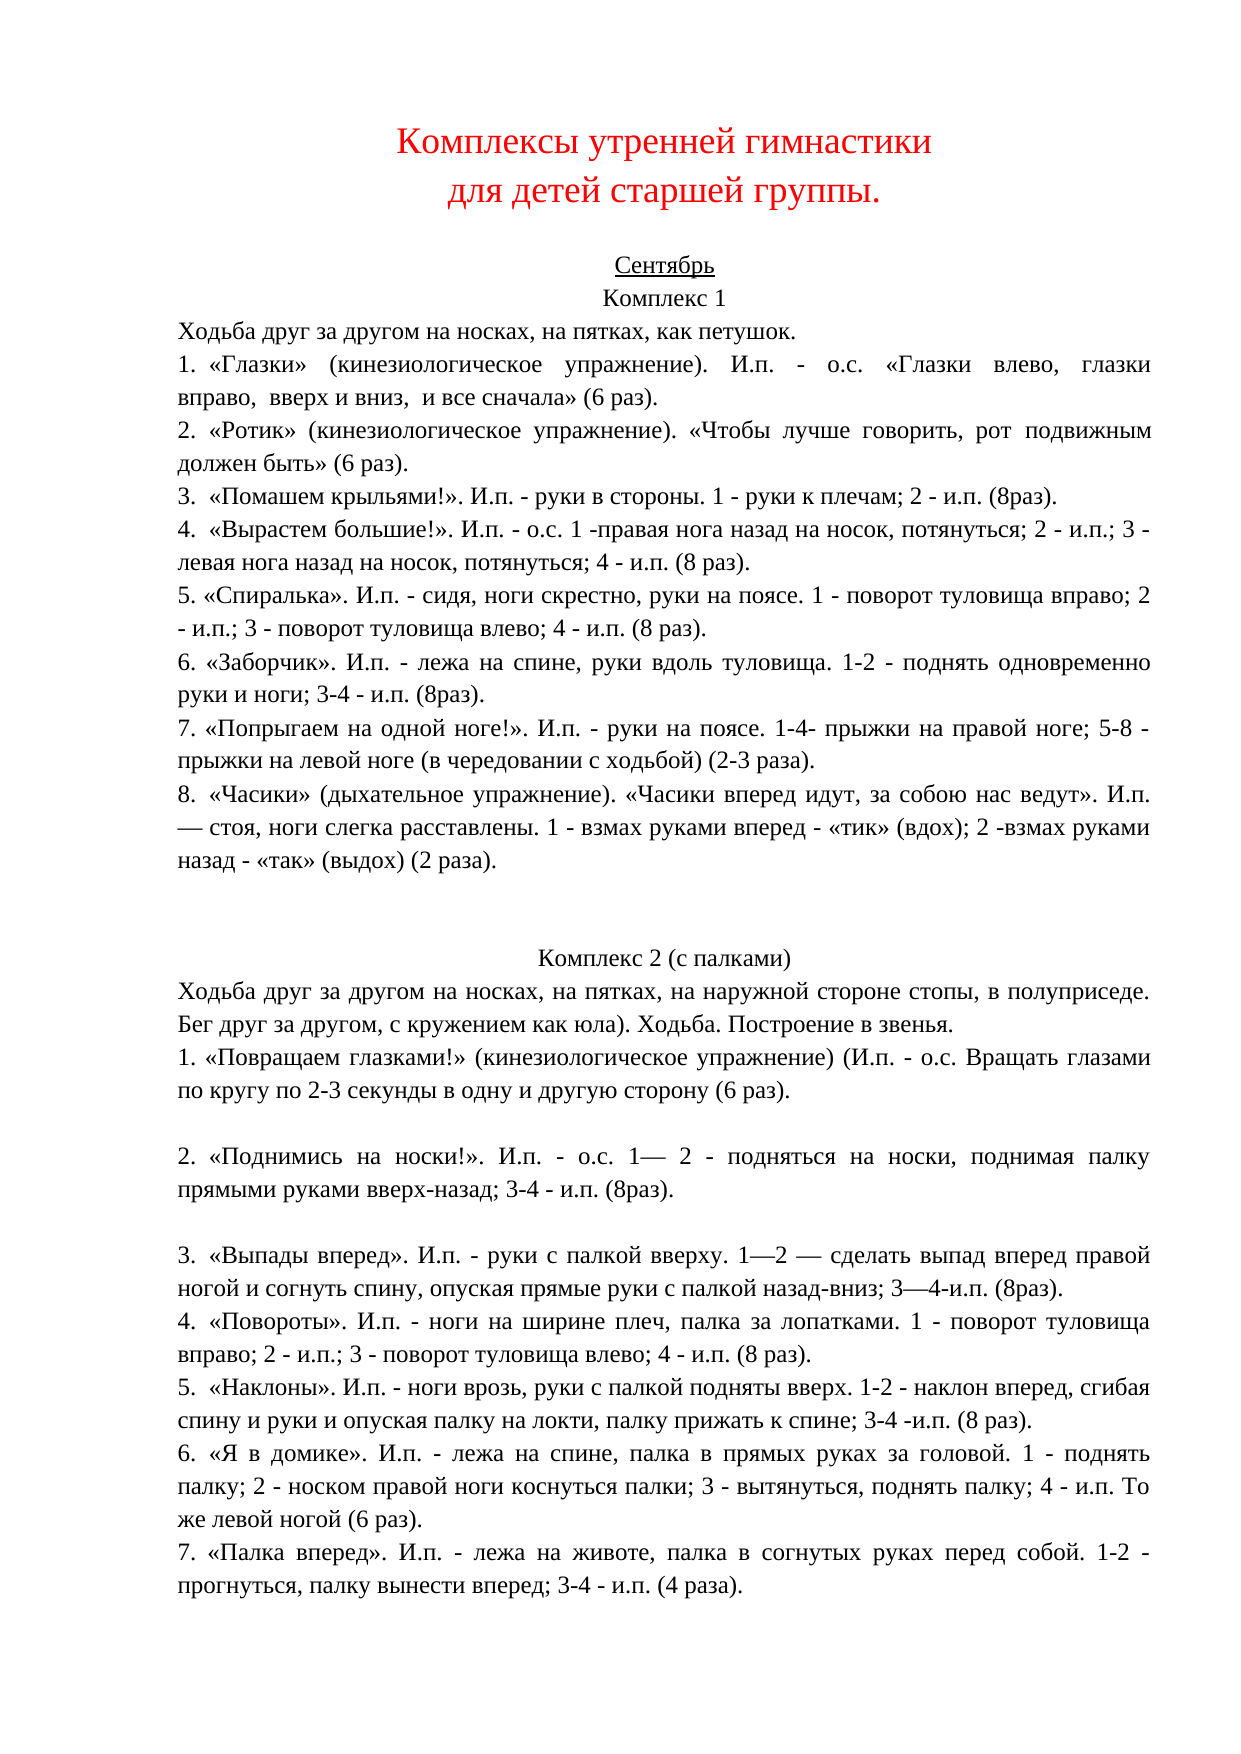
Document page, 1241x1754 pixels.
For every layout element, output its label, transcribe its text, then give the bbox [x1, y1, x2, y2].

text для детей старшей группы. [177, 168, 1152, 211]
text Сентябрь [177, 250, 1152, 279]
text Комплекс 1 [177, 283, 1152, 312]
text 8. «Часики» (дыхательное упражнение). «Часики вперед идут, за собою нас ведут». И.п. — стоя, ноги слегка расставлены. 1 - взмах руками вперед - «тик» (вдох); 2 -взмах руками назад - «так» (выдох) (2 раза). [177, 779, 1152, 873]
text 7. «Попрыгаем на одной ноге!». И.п. - руки на поясе. 1-4- прыжки на правой ноге; 5-8 - прыжки на левой ноге (в чередовании с ходьбой) (2-3 раза). [177, 713, 1152, 774]
text Ходьба друг за другом на носках, на пятках, как петушок. [177, 316, 1152, 345]
text 7. «Палка вперед». И.п. - лежа на животе, палка в согнутых руках перед собой. 1-2 - прогнуться, палку вынести вперед; 3-4 - и.п. (4 раза). [177, 1537, 1152, 1599]
text 3. «Выпады вперед». И.п. - руки с палкой вверху. 1—2 — сделать выпад вперед правой ногой и согнуть спину, опуская прямые руки с палкой назад-вниз; 3—4-и.п. (8раз). [177, 1240, 1152, 1302]
text 2. «Поднимись на носки!». И.п. - о.с. 1— 2 - подняться на носки, поднимая палку прямыми руками вверх-назад; 3-4 - и.п. (8раз). [177, 1141, 1152, 1203]
text 1. «Глазки» (кинезиологическое упражнение). И.п. - о.с. «Глазки влево, глазки вправо, вверх и вниз, и все сначала» (6 раз). [177, 349, 1152, 411]
text 6. «Я в домике». И.п. - лежа на спине, палка в прямых руках за головой. 1 - поднять палку; 2 - носком правой ноги коснуться палки; 3 - вытянуться, поднять палку; 4 - и.п. То же левой ногой (6 раз). [177, 1438, 1152, 1533]
text Комплексы утренней гимнастики [177, 118, 1152, 161]
text 3. «Помашем крыльями!». И.п. - руки в стороны. 1 - руки к плечам; 2 - и.п. (8раз). [177, 481, 1152, 510]
text Ходьба друг за другом на носках, на пятках, на наружной стороне стопы, в полуприседе. Бег друг за другом, с кружением как юла). Ходьба. Построение в звенья. [177, 976, 1152, 1038]
text 4. «Вырастем большие!». И.п. - о.с. 1 -правая нога назад на носок, потянуться; 2 - и.п.; 3 - левая нога назад на носок, потянуться; 4 - и.п. (8 раз). [177, 514, 1152, 576]
text 1. «Повращаем глазками!» (кинезиологическое упражнение) (И.п. - о.с. Вращать глазами по кругу по 2-3 секунды в одну и другую сторону (6 раз). [177, 1042, 1152, 1104]
text 4. «Повороты». И.п. - ноги на ширине плеч, палка за лопатками. 1 - поворот туловища вправо; 2 - и.п.; 3 - поворот туловища влево; 4 - и.п. (8 раз). [177, 1306, 1152, 1368]
text 5. «Спиралька». И.п. - сидя, ноги скрестно, руки на поясе. 1 - поворот туловища вправо; 2 - и.п.; 3 - поворот туловища влево; 4 - и.п. (8 раз). [177, 581, 1152, 642]
text 6. «Заборчик». И.п. - лежа на спине, руки вдоль туловища. 1-2 - поднять одновременно руки и ноги; 3-4 - и.п. (8раз). [177, 647, 1152, 708]
text 2. «Ротик» (кинезиологическое упражнение). «Чтобы лучше говорить, рот подвижным должен быть» (6 раз). [177, 415, 1152, 477]
text 5. «Наклоны». И.п. - ноги врозь, руки с палкой подняты вверх. 1-2 - наклон вперед, сгибая спину и руки и опуская палку на локти, палку прижать к спине; 3-4 -и.п. (8 раз). [177, 1372, 1152, 1434]
text Комплекс 2 (с палками) [177, 943, 1152, 972]
